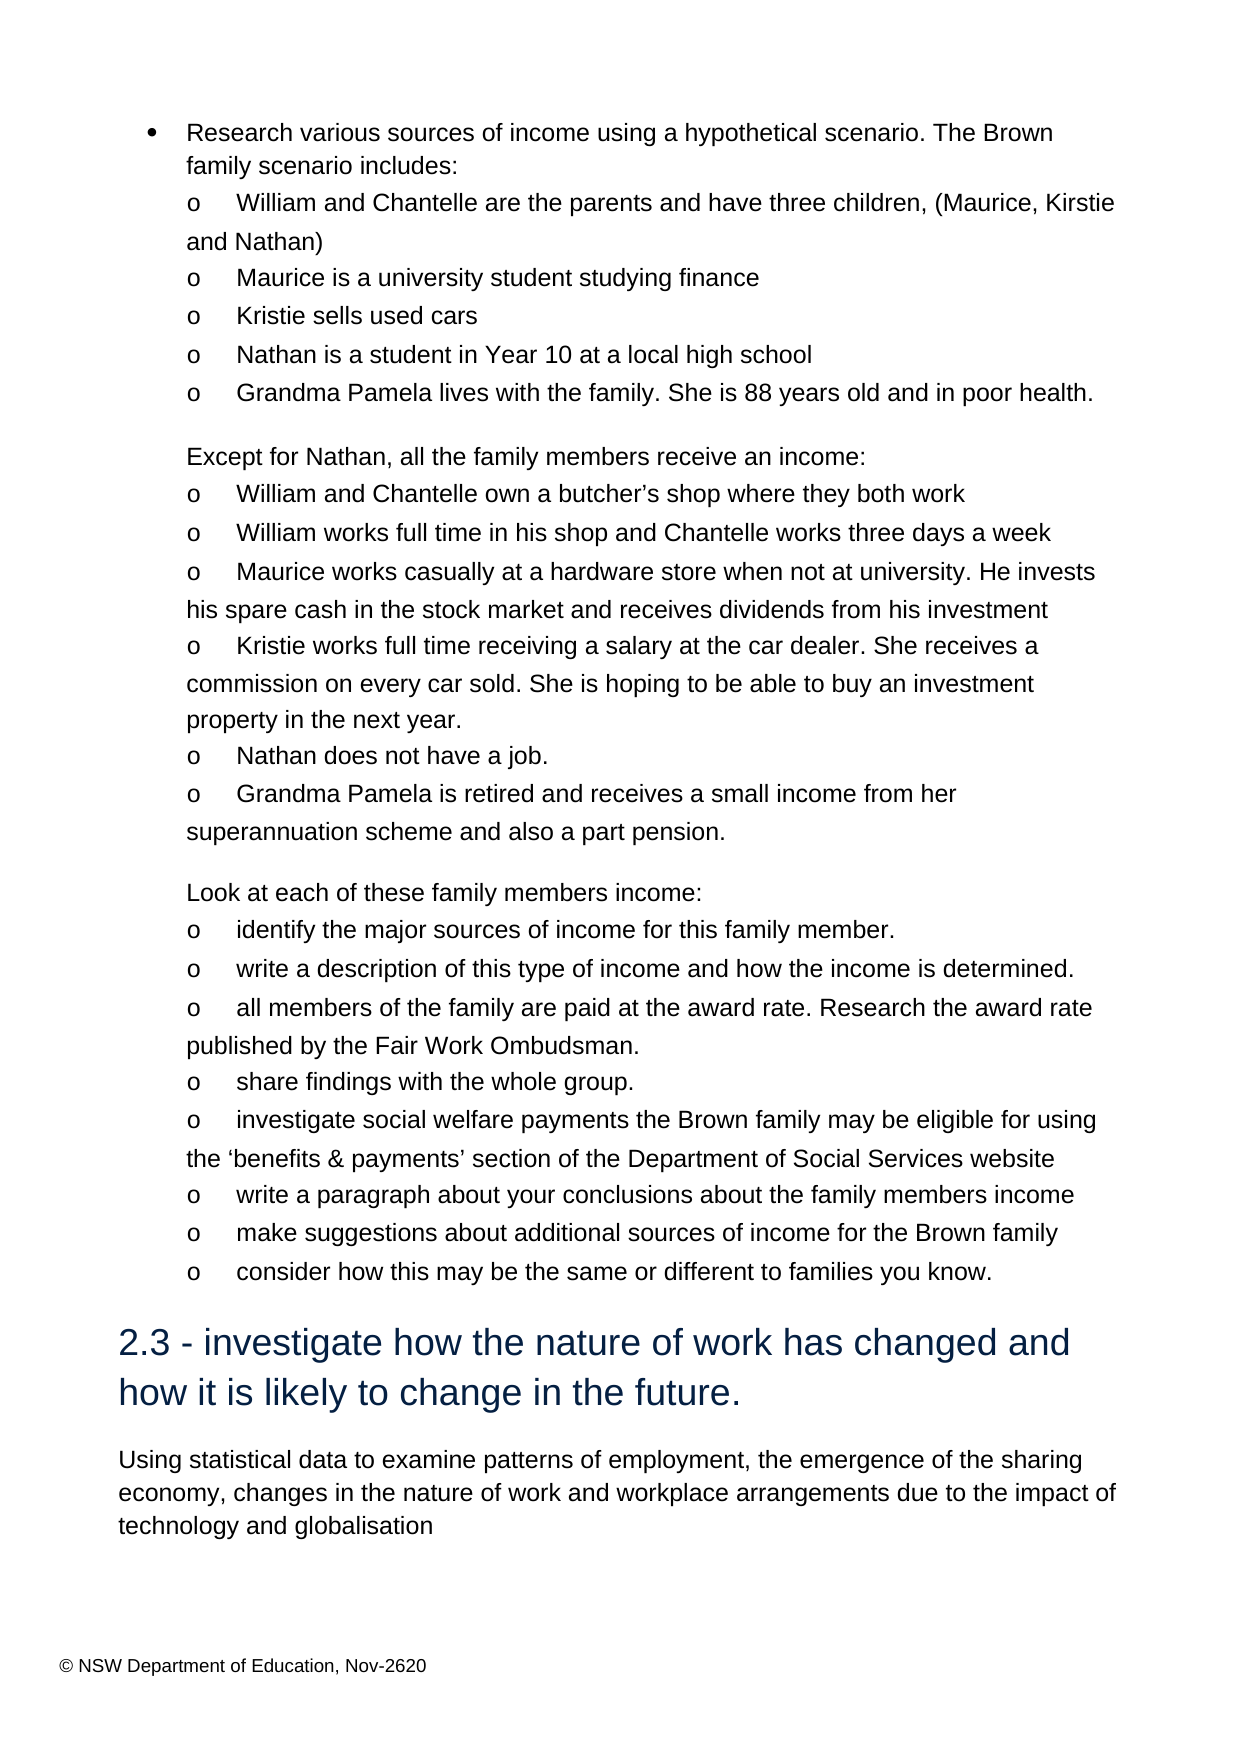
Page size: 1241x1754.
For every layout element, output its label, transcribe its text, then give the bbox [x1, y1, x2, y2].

list Nathan is a student in Year 10 at a local high school [186, 340, 1122, 371]
list write a paragraph about your conclusions about the family members income [186, 1179, 1122, 1211]
list share findings with the whole group. [186, 1067, 1122, 1098]
list Maurice is a university student studying finance [186, 262, 1122, 293]
list Nathan does not have a job. [186, 741, 1122, 772]
subtitle 2.3 - investigate how the nature of work has changed and how it is likely to change in the future. [118, 1321, 1122, 1413]
list write a description of this type of income and how the income is determined. [186, 954, 1122, 985]
list identify the major sources of income for this family member. [186, 916, 1122, 946]
list all members of the family are paid at the award rate. Research the award rate published by the Fair Work Ombudsman. [186, 993, 1122, 1060]
list Grandma Pamela is retired and receives a small income from her superannuation scheme and also a part pension. [186, 779, 1122, 846]
list Maurice works casually at a hardware store when not at university. He invests his spare cash in the stock market and receives dividends from his investment [186, 557, 1122, 623]
list make suggestions about additional sources of income for the Brown family [186, 1218, 1122, 1249]
list Grandma Pamela lives with the family. She is 88 years old and in poor health. [186, 378, 1122, 409]
list investigate social welfare payments the Brown family may be eligible for using the ‘benefits & payments’ section of the Department of Social Services website [186, 1106, 1122, 1172]
text Using statistical data to examine patterns of employment, the emergence of the sharing economy, changes in the nature of work and workplace arrangements due to the impact of technology and globalisation [118, 1445, 1122, 1539]
list Research various sources of income using a hypothetical scenario. The Brown family scenario includes: [148, 118, 1122, 180]
list consider how this may be the same or different to families you know. [186, 1257, 1122, 1288]
list Kristie works full time receiving a salary at the car dealer. She receives a commission on every car sold. She is hoping to be able to buy an investment property in the next year. [186, 631, 1122, 733]
list William works full time in his shop and Chantelle works three days a week [186, 518, 1122, 549]
text Look at each of these family members income: [118, 878, 1122, 907]
list William and Chantelle are the parents and have three children, (Maurice, Kirstie and Nathan) [186, 188, 1122, 255]
list William and Chantelle own a butcher’s shop where they both work [186, 479, 1122, 510]
text Except for Nathan, all the family members receive an income: [118, 442, 1122, 471]
list Kristie sells used cars [186, 301, 1122, 332]
